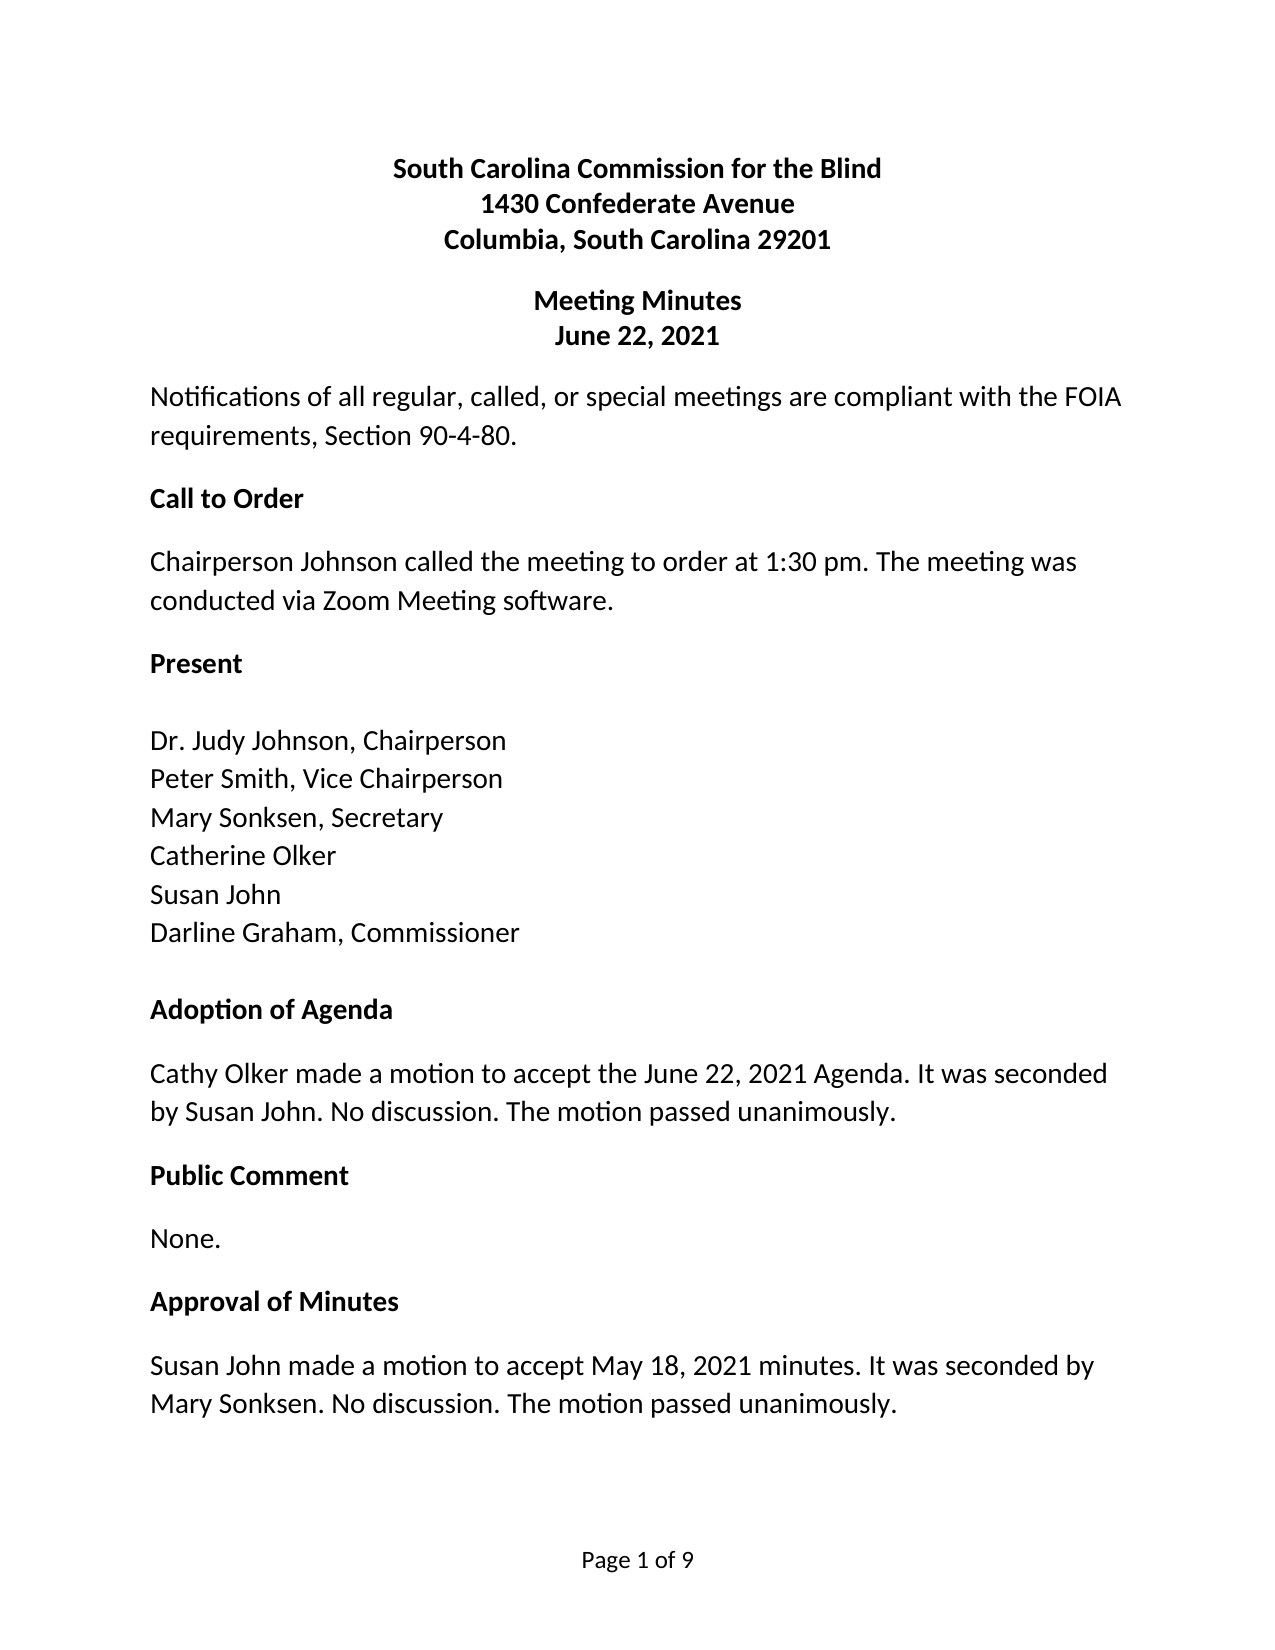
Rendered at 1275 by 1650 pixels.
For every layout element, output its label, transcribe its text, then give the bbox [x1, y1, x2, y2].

subtitle South Carolina Commission for the Blind 1430 Confederate Avenue Columbia, South Carolina 29201 [150, 150, 1125, 257]
text Notifications of all regular, called, or special meetings are compliant with the FOIA requirements, Section 90-4-80. [150, 378, 1125, 452]
text Chairperson Johnson called the meeting to order at 1:30 pm. The meeting was conducted via Zoom Meeting software. [150, 543, 1125, 617]
text Cathy Olker made a motion to accept the June 22, 2021 Agenda. It was seconded by Susan John. No discussion. The motion passed unanimously. [150, 1055, 1125, 1129]
text Present Dr. Judy Johnson, Chairperson Peter Smith, Vice Chairperson Mary Sonksen, Secretary Catherine Olker Susan John Darline Graham, Commissioner Adoption of Agenda [150, 645, 1125, 1027]
text Susan John made a motion to accept May 18, 2021 minutes. It was seconded by Mary Sonksen. No discussion. The motion passed unanimously. [150, 1347, 1125, 1421]
text Call to Order [150, 480, 1125, 516]
text Public Comment [150, 1157, 1125, 1192]
text None. [150, 1220, 1125, 1256]
subtitle Meeting Minutes June 22, 2021 [150, 282, 1125, 353]
text Approval of Minutes [150, 1283, 1125, 1319]
